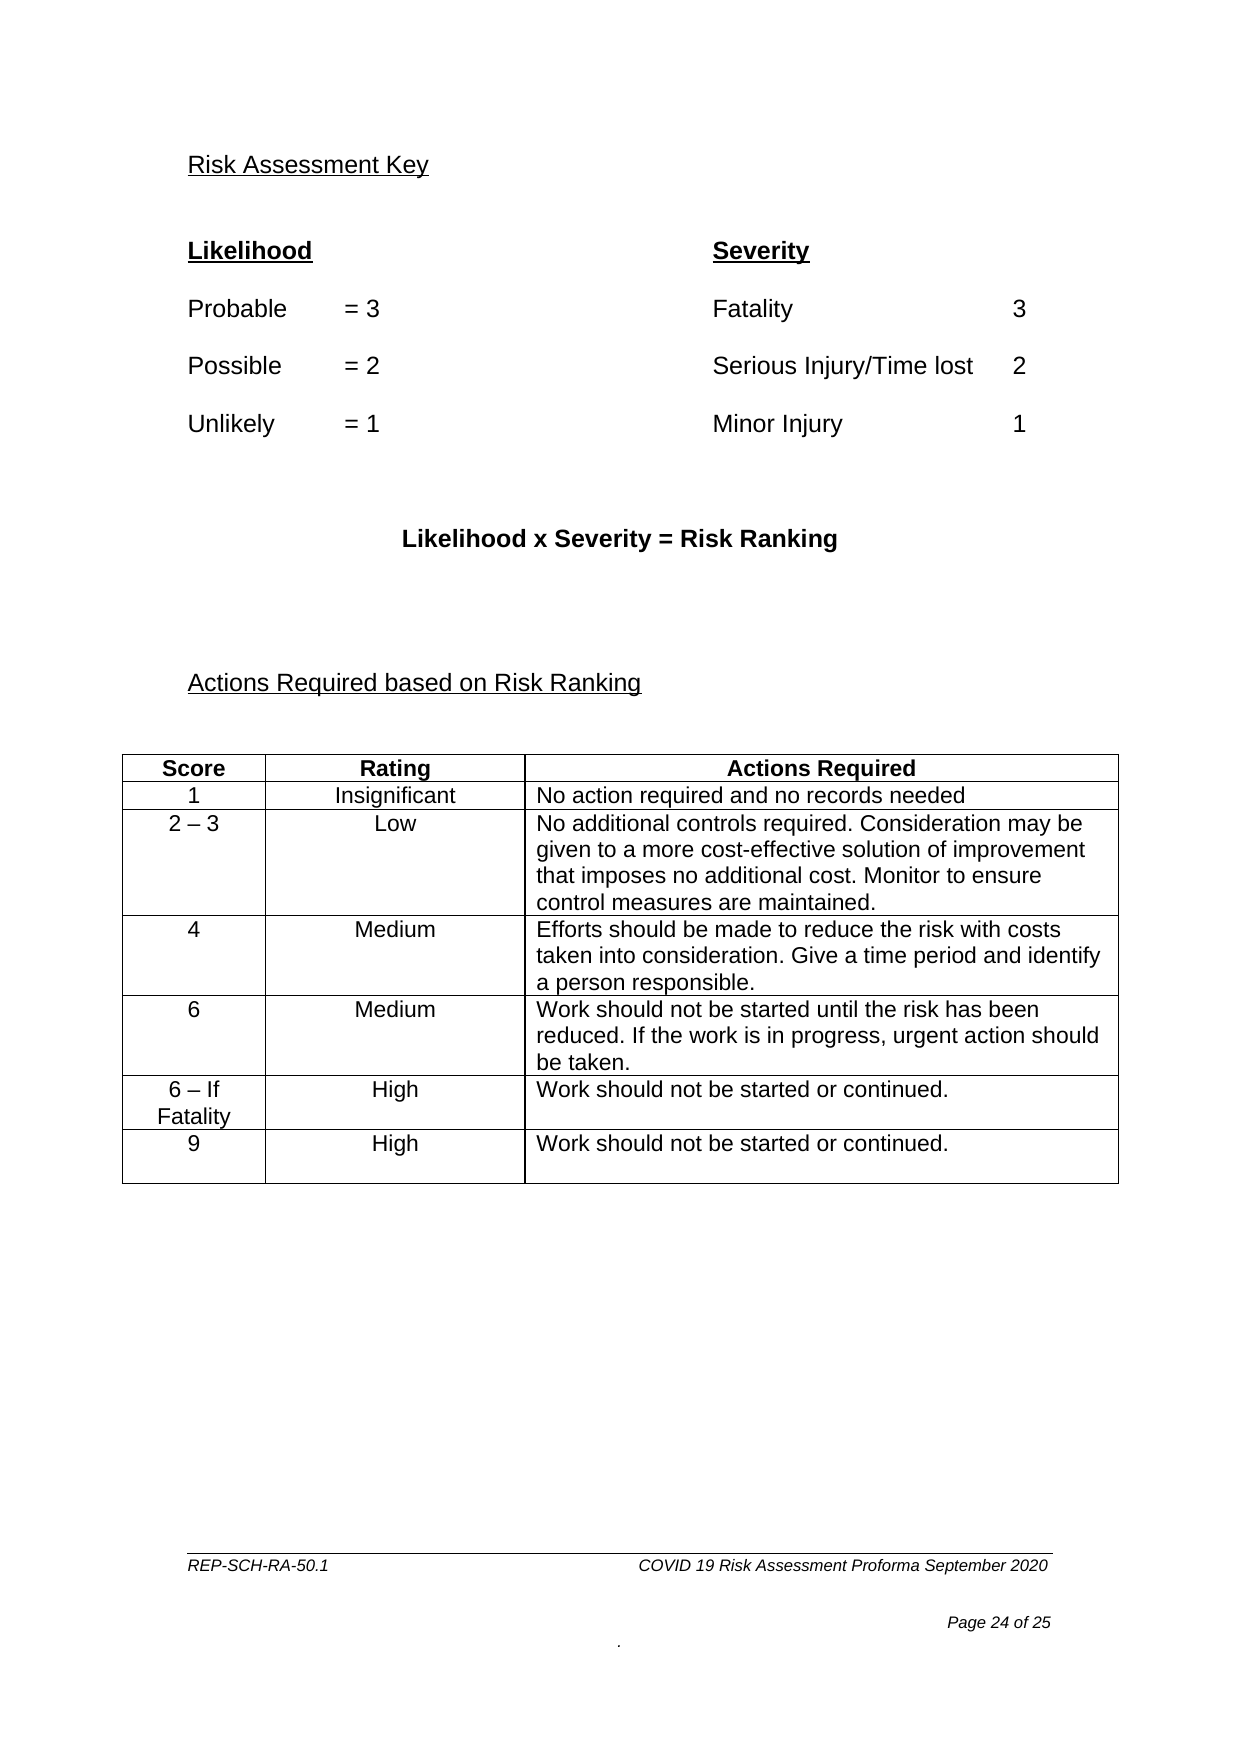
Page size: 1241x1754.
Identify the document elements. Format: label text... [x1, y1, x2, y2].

table_cell High [266, 1076, 524, 1129]
table_cell Work should not be started until the risk has been reduced. If the work is in progress, urgent action should be taken. [526, 996, 1118, 1075]
table_cell Medium [266, 916, 524, 995]
table_cell 9 [123, 1130, 265, 1183]
table_header Actions Required [526, 755, 1118, 781]
subtitle Risk Assessment Key [187, 150, 1053, 179]
text Possible = 2 Serious Injury/Time lost 2 [187, 351, 1053, 380]
table_cell Work should not be started or continued. [526, 1076, 1118, 1129]
table_cell No additional controls required. Consideration may be given to a more cost-effective solution of improvement that imposes no additional cost. Monitor to ensure control measures are maintained. [526, 810, 1118, 915]
table_cell 4 [123, 916, 265, 995]
table_cell Insignificant [266, 782, 524, 808]
table_cell Work should not be started or continued. [526, 1130, 1118, 1183]
table_cell 1 [123, 782, 265, 808]
table_cell Medium [266, 996, 524, 1075]
table_header Rating [266, 755, 524, 781]
text Likelihood Severity [187, 236, 1053, 265]
text Unlikely = 1 Minor Injury 1 [187, 409, 1053, 437]
subtitle Likelihood x Severity = Risk Ranking [187, 524, 1053, 552]
table_cell High [266, 1130, 524, 1183]
text Actions Required based on Risk Ranking [187, 667, 1053, 696]
table_cell 2 – 3 [123, 810, 265, 915]
table_cell 6 [123, 996, 265, 1075]
text Probable = 3 Fatality 3 [187, 294, 1053, 322]
table_header Score [123, 755, 265, 781]
table_cell Efforts should be made to reduce the risk with costs taken into consideration. Give a time period and identify a person responsible. [526, 916, 1118, 995]
table_cell No action required and no records needed [526, 782, 1118, 808]
table_cell 6 – If Fatality [123, 1076, 265, 1129]
table_cell Low [266, 810, 524, 915]
